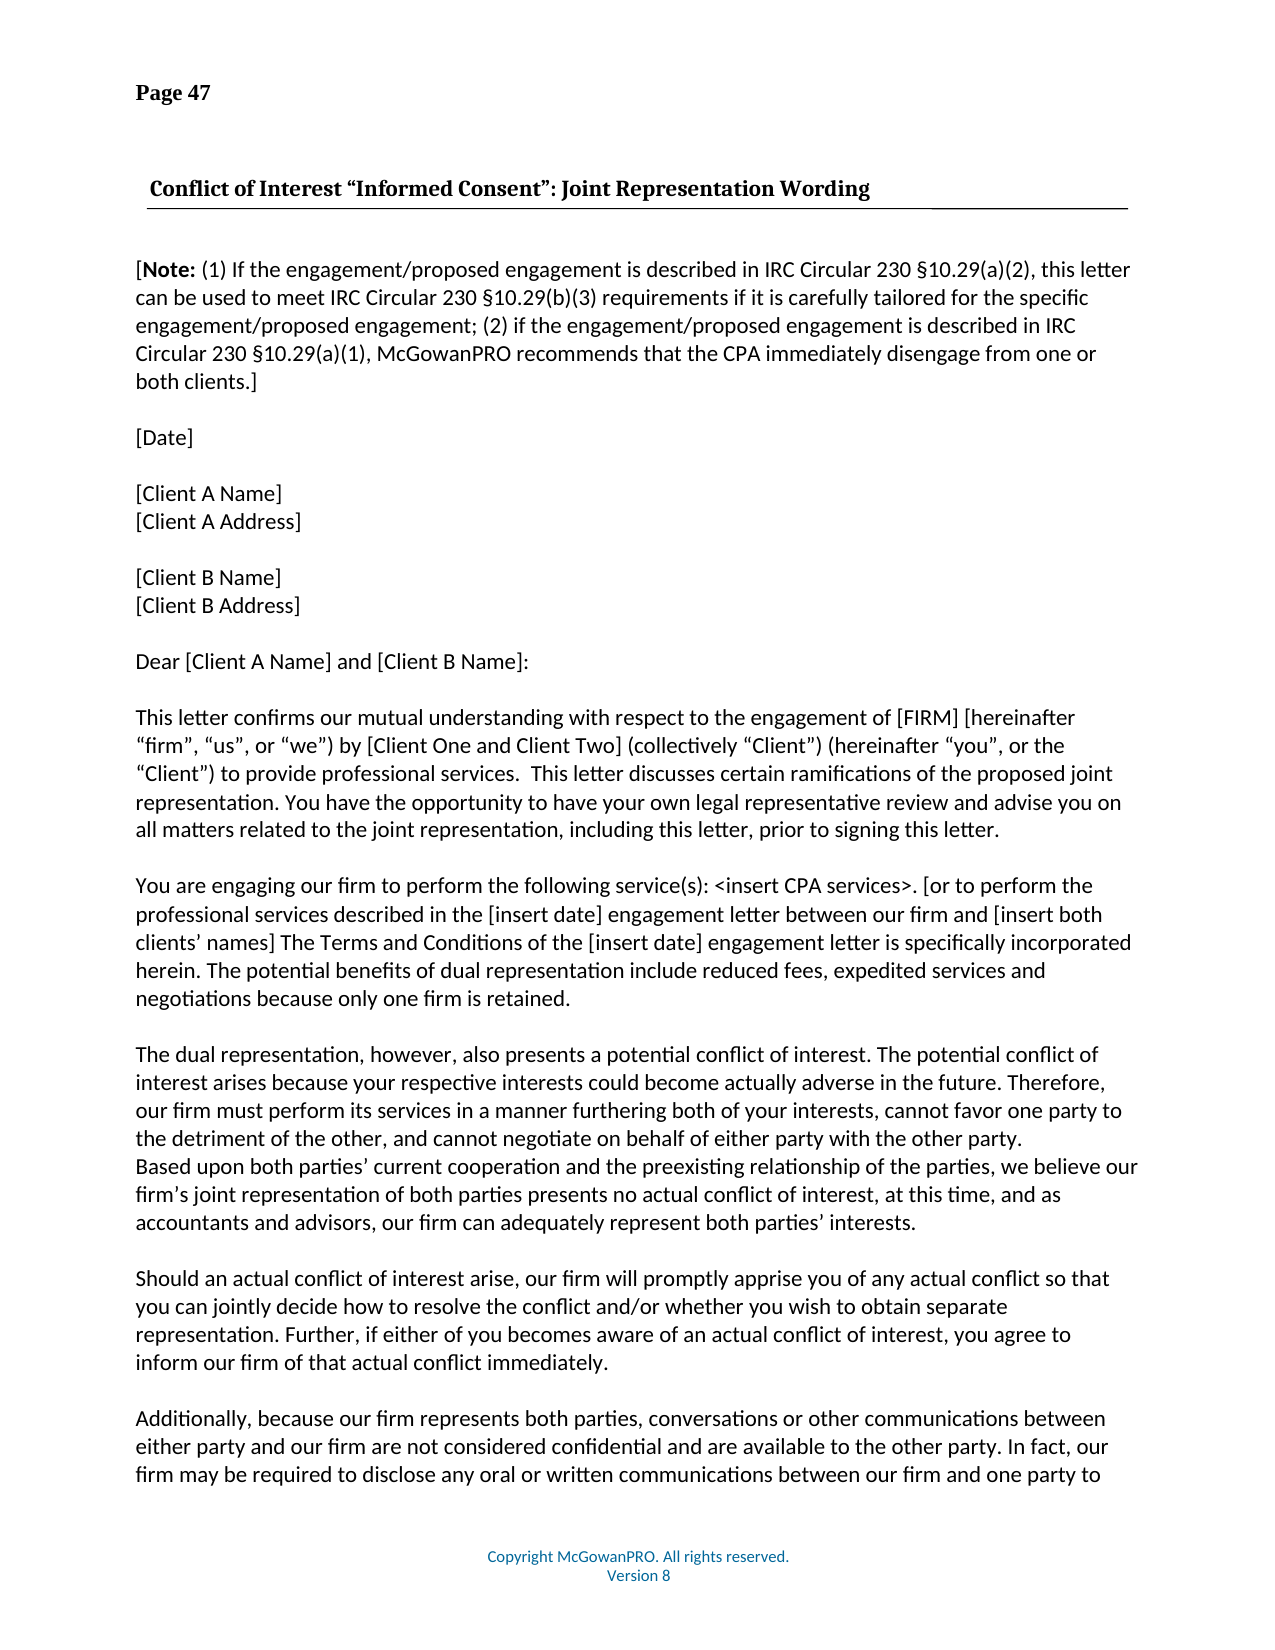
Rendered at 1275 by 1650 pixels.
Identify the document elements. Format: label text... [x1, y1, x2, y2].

text [Client A Address] [135, 507, 1139, 535]
subtitle Conflict of Interest “Informed Consent”: Joint Representation Wording [150, 175, 1139, 202]
picture [547, 1551, 552, 1560]
text Based upon both parties’ current cooperation and the preexisting relationship of the parties, we believe our firm’s joint representation of both parties presents no actual conflict of interest, at this time, and as accountants and advisors, our firm can adequately represent both parties’ interests. [135, 1152, 1139, 1236]
text [Note: (1) If the engagement/proposed engagement is described in IRC Circular 230 §10.29(a)(2), this letter can be used to meet IRC Circular 230 §10.29(b)(3) requirements if it is carefully tailored for the specific engagement/proposed engagement; (2) if the engagement/proposed engagement is described in IRC Circular 230 §10.29(a)(1), McGowanPRO recommends that the CPA immediately disengage from one or both clients.] [135, 255, 1139, 395]
text [Client A Name] [135, 479, 1139, 507]
text [Date] [135, 423, 1139, 451]
text The dual representation, however, also presents a potential conflict of interest. The potential conflict of interest arises because your respective interests could become actually adverse in the future. Therefore, our firm must perform its services in a manner furthering both of your interests, cannot favor one party to the detriment of the other, and cannot negotiate on behalf of either party with the other party. [135, 1040, 1139, 1152]
text Dear [Client A Name] and [Client B Name]: [135, 647, 1139, 676]
text [Client B Address] [135, 591, 1139, 619]
text You are engaging our firm to perform the following service(s): <insert CPA services>. [or to perform the professional services described in the [insert date] engagement letter between our firm and [insert both clients’ names] The Terms and Conditions of the [insert date] engagement letter is specifically incorporated herein. The potential benefits of dual representation include reduced fees, expedited services and negotiations because only one firm is retained. [135, 872, 1139, 1012]
text Additionally, because our firm represents both parties, conversations or other communications between either party and our firm are not considered confidential and are available to the other party. In fact, our firm may be required to disclose any oral or written communications between our firm and one party to [135, 1404, 1139, 1488]
text This letter confirms our mutual understanding with respect to the engagement of [FIRM] [hereinafter “firm”, “us”, or “we”) by [Client One and Client Two] (collectively “Client”) (hereinafter “you”, or the “Client”) to provide professional services. This letter discusses certain ramifications of the proposed joint representation. You have the opportunity to have your own legal representative review and advise you on all matters related to the joint representation, including this letter, prior to signing this letter. [135, 703, 1139, 844]
text [Client B Name] [135, 563, 1139, 591]
text Should an actual conflict of interest arise, our firm will promptly apprise you of any actual conflict so that you can jointly decide how to resolve the conflict and/or whether you wish to obtain separate representation. Further, if either of you becomes aware of an actual conflict of interest, you agree to inform our firm of that actual conflict immediately. [135, 1264, 1139, 1376]
